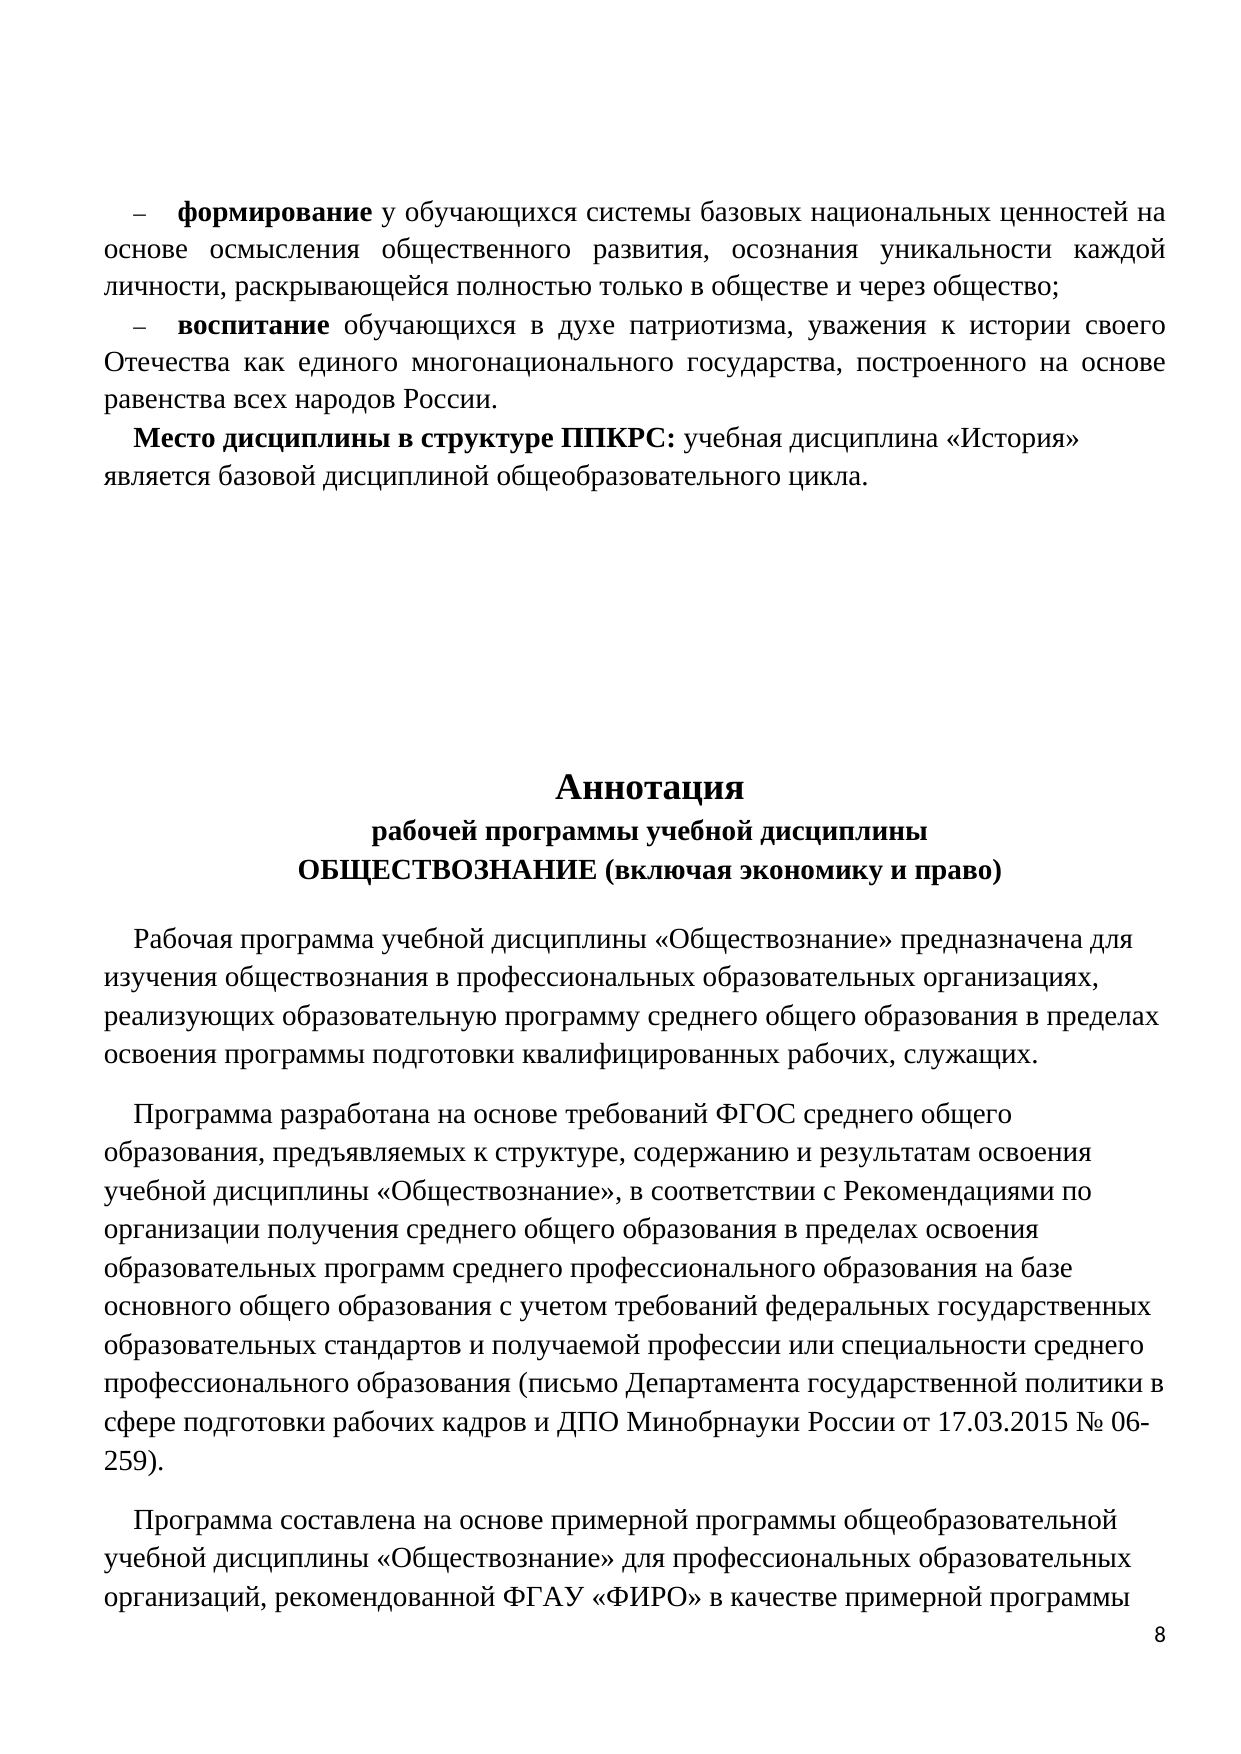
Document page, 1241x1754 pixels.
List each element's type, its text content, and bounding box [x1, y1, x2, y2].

subtitle ОБЩЕСТВОЗНАНИЕ (включая экономику и право) [103, 852, 1167, 886]
text рабочей программы учебной дисциплины [103, 813, 1167, 847]
text Аннотация [103, 765, 1167, 808]
text Программа разработана на основе требований ФГОС среднего общего образования, предъявляемых к структуре, содержанию и результатам освоения учебной дисциплины «Обществознание», в соответствии с Рекомендациями по организации получения среднего общего образования в пределах освоения образовательных программ среднего профессионального образования на базе основного общего образования с учетом требований федеральных государственных образовательных стандартов и получаемой профессии или специальности среднего профессионального образования (письмо Департамента государственной политики в сфере подготовки рабочих кадров и ДПО Минобрнауки России от 17.03.2015 № 06-259). [103, 1096, 1167, 1476]
text Рабочая программа учебной дисциплины «Обществознание» предназначена для изучения обществознания в профессиональных образовательных организациях, реализующих образовательную программу среднего общего образования в пределах освоения программы подготовки квалифицированных рабочих, служащих. [103, 921, 1167, 1070]
list воспитание обучающихся в духе патриотизма, уважения к истории своего Отечества как единого многонационального государства, построенного на основе равенства всех народов России. [103, 307, 1167, 415]
list формирование у обучающихся системы базовых национальных ценностей на основе осмысления общественного развития, осознания уникальности каждой личности, раскрывающейся полностью только в обществе и через общество; [103, 194, 1167, 302]
text Место дисциплины в структуре ППКРС: учебная дисциплина «История» является базовой дисциплиной общеобразовательного цикла. [103, 420, 1167, 492]
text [103, 1502, 1167, 1613]
